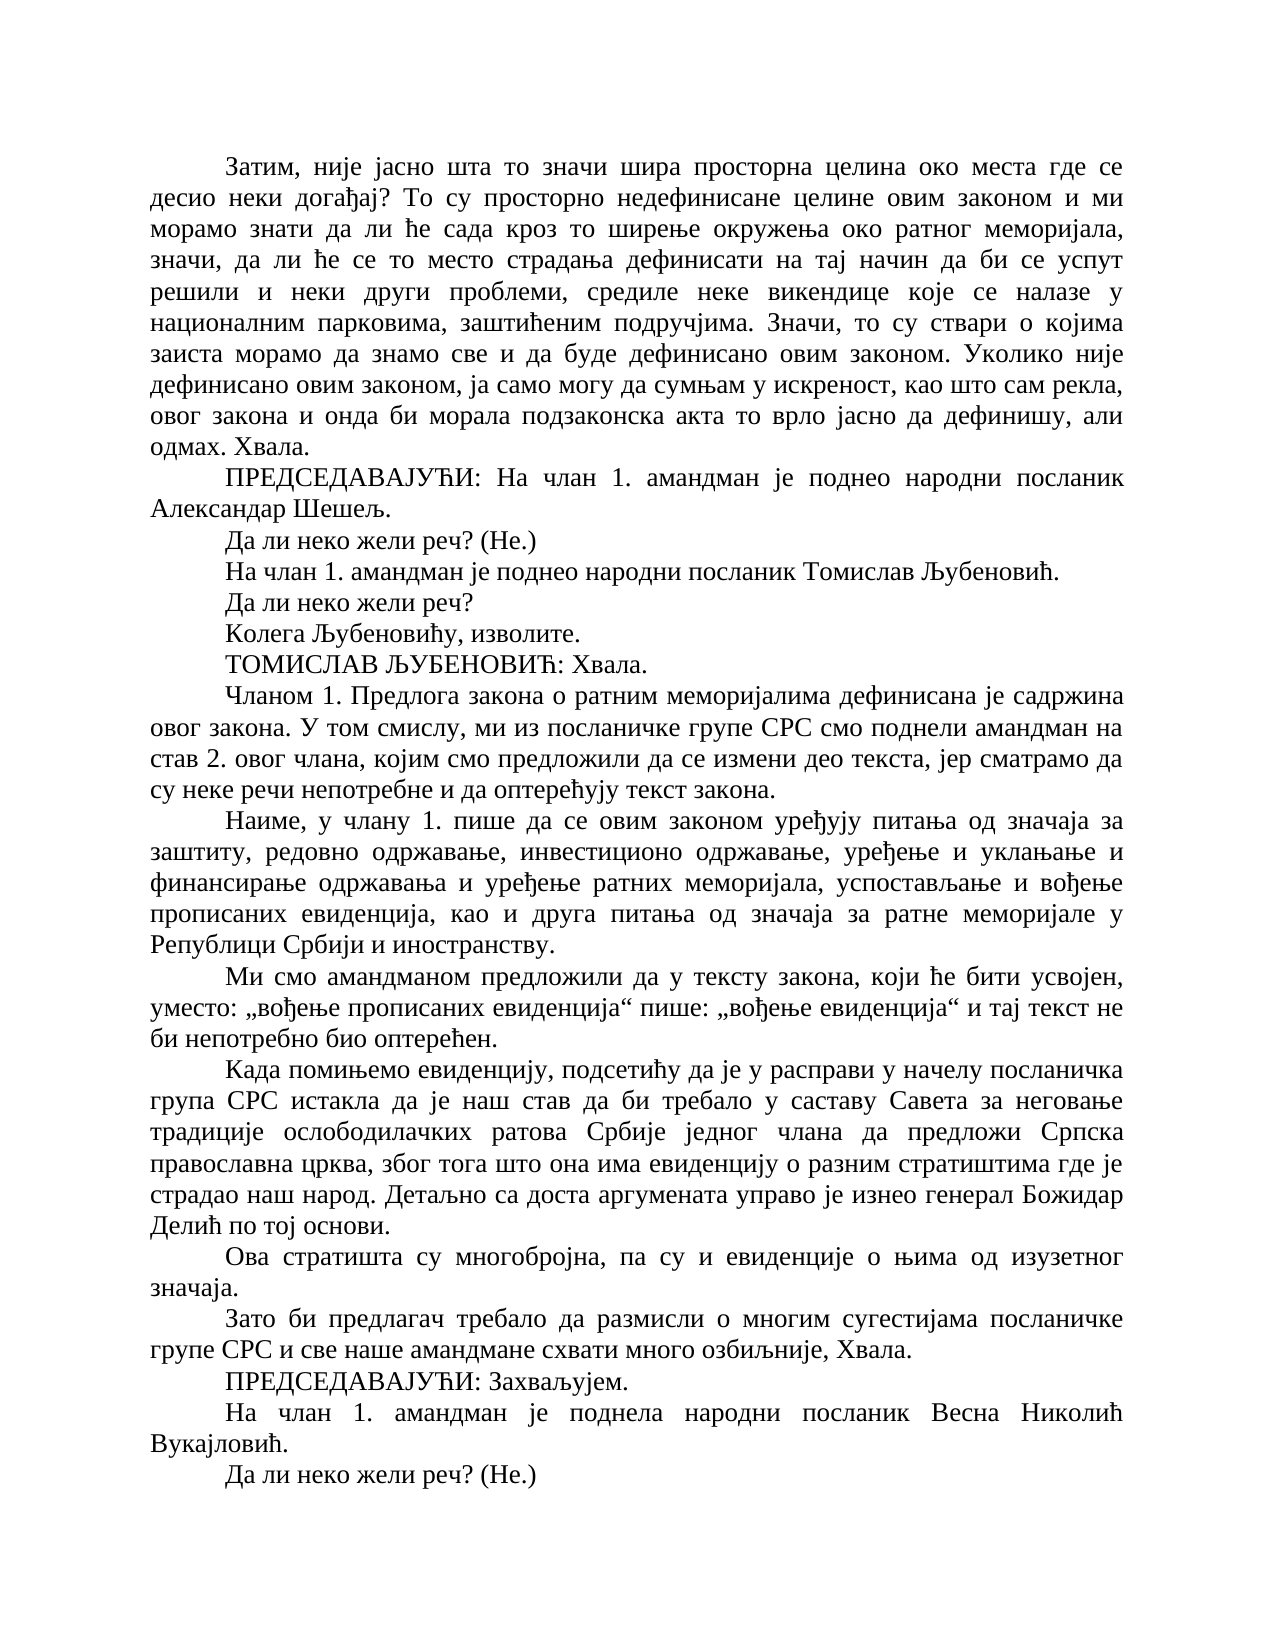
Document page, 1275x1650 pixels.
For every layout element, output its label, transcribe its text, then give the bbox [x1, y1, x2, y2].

text Колега Љубеновићу, изволите. [150, 617, 1125, 648]
text ПРЕДСЕДАВАЈУЋИ: Захваљујем. [150, 1365, 1125, 1396]
text На члан 1. амандман је поднео народни посланик Томислав Љубеновић. [150, 555, 1125, 586]
text Ова стратишта су многобројна, па су и евиденције о њима од изузетног значаја. [150, 1240, 1125, 1302]
text ТОМИСЛАВ ЉУБЕНОВИЋ: Хвала. [150, 648, 1125, 679]
text Наиме, у члану 1. пише да се овим законом уређују питања од значаја за заштиту, редовно одржавање, инвестиционо одржавање, уређење и уклањање и финансирање одржавања и уређење ратних меморијала, успостављање и вођење прописаних евиденција, као и друга питања од значаја за ратне меморијале у Републици Србији и иностранству. [150, 804, 1125, 960]
text На члан 1. амандман је поднела народни посланик Весна Николић Вукајловић. [150, 1396, 1125, 1458]
text Да ли неко жели реч? (Не.) [150, 524, 1125, 555]
text Зато би предлагач требало да размисли о многим сугестијама посланичке групе СРС и све наше амандмане схвати много озбиљније, Хвала. [150, 1302, 1125, 1365]
text Чланом 1. Предлога закона о ратним меморијалима дефинисана је садржина овог закона. У том смислу, ми из посланичке групе СРС смо поднели амандман на став 2. овог члана, којим смо предложили да се измени део текста, јер сматрамо да су неке речи непотребне и да оптерећују текст закона. [150, 679, 1125, 804]
text Да ли неко жели реч? [150, 586, 1125, 617]
text Да ли неко жели реч? (Не.) [150, 1458, 1125, 1489]
text Када помињемо евиденцију, подсетићу да је у расправи у начелу посланичка група СРС истакла да је наш став да би требало у саставу Савета за неговање традиције ослободилачких ратова Србије једног члана да предложи Српска православна црква, због тога што она има евиденцију о разним стратиштима где је страдао наш народ. Детаљно са доста аргумената управо је изнео генерал Божидар Делић по тој основи. [150, 1053, 1125, 1240]
text Затим, није јасно шта то значи шира просторна целина око места где се десио неки догађај? То су просторно недефинисане целине овим законом и ми морамо знати да ли ће сада кроз то ширење окружења око ратног меморијала, значи, да ли ће се то место страдања дефинисати на тај начин да би се успут решили и неки други проблеми, средиле неке викендице које се налазе у националним парковима, заштићеним подручјима. Значи, то су ствари о којима заиста морамо да знамо све и да буде дефинисано овим законом. Уколико није дефинисано овим законом, ја само могу да сумњам у искреност, као што сам рекла, овог закона и онда би морала подзаконска акта то врло јасно да дефинишу, али одмах. Хвала. [150, 150, 1125, 461]
text ПРЕДСЕДАВАЈУЋИ: На члан 1. амандман је поднео народни посланик Александар Шешељ. [150, 461, 1125, 524]
text Ми смо амандманом предложили да у тексту закона, који ће бити усвојен, уместо: „вођење прописаних евиденција“ пише: „вођење евиденција“ и тај текст не би непотребно био оптерећен. [150, 960, 1125, 1053]
